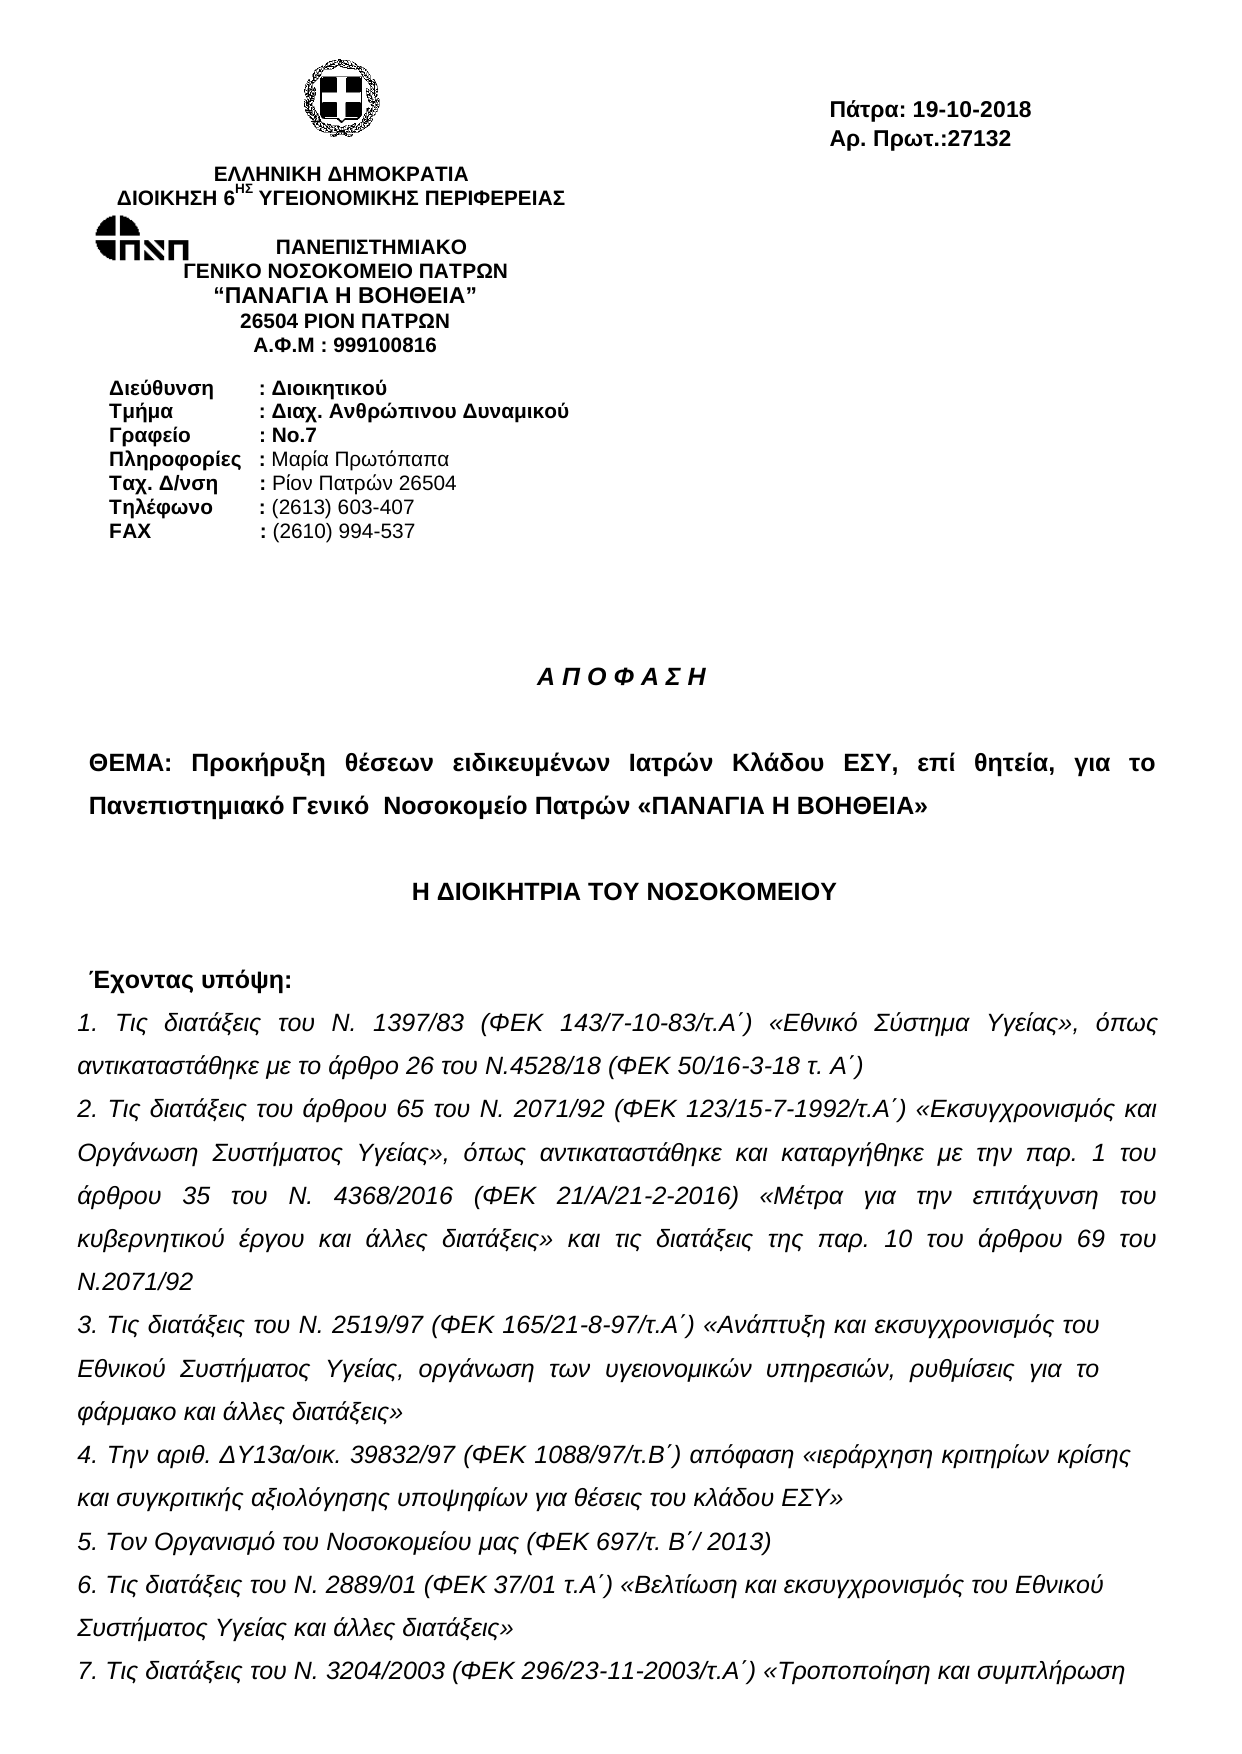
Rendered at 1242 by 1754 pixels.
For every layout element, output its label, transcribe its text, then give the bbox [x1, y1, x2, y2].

text Ταχ. Δ/νση : Ρίον Πατρών 26504 [109, 471, 1164, 495]
text 26504 ΡΙΟΝ ΠΑΤΡΩΝ Α.Φ.Μ : 999100816 [238, 309, 452, 357]
text Πληροφορίες : Μαρία Πρωτόπαπα [109, 447, 1164, 471]
text Α Π Ο Φ Α Σ Η [532, 662, 710, 691]
text ΕΛΛΗΝΙΚΗ ΔΗΜΟΚΡΑΤΙΑ [210, 162, 472, 185]
text 5. Τον Οργανισμό του Νοσοκομείου μας (ΦΕΚ 697/τ. Β΄/ 2013) [77, 1527, 1164, 1555]
text Συστήματος Υγείας και άλλες διατάξεις» [77, 1613, 1164, 1642]
text FAX : (2610) 994-537 [109, 519, 1164, 542]
text ΔΙΟΙΚΗΣΗ 6ΗΣ ΥΓΕΙΟΝΟΜΙΚΗΣ ΠΕΡΙΦΕΡΕΙΑΣ [113, 185, 568, 209]
text Πάτρα: 19-10-2018 [829, 96, 1164, 122]
picture [88, 210, 204, 286]
text 1. Τις διατάξεις του Ν. 1397/83 (ΦΕΚ 143/7-10-83/τ.Α΄) «Εθνικό Σύστημα Υγείας», όπως αντικαταστάθηκε με το άρθρο 26 του Ν.4528/18 (ΦΕΚ 50/16-3-18 τ. Α΄) [77, 1008, 1158, 1080]
text 2. Τις διατάξεις του άρθρου 65 του Ν. 2071/92 (ΦΕΚ 123/15-7-1992/τ.Α΄) «Εκσυγχρονισμός και Οργάνωση Συστήματος Υγείας», όπως αντικαταστάθηκε και καταργήθηκε με την παρ. 1 του άρθρου 35 του Ν. 4368/2016 (ΦΕΚ 21/Α/21-2-2016) «Μέτρα για την επιτάχυνση του κυβερνητικού έργου και άλλες διατάξεις» και τις διατάξεις της παρ. 10 του άρθρου 69 του Ν.2071/92 [77, 1094, 1157, 1296]
text ΘΕΜΑ: Προκήρυξη θέσεων ειδικευμένων Ιατρών Κλάδου ΕΣΥ, επί θητεία, για το [89, 748, 1164, 777]
text 7. Τις διατάξεις του Ν. 3204/2003 (ΦΕΚ 296/23-11-2003/τ.Α΄) «Τροποποίηση και συμπλήρωση [77, 1656, 1164, 1684]
text “ΠΑΝΑΓΙΑ Η ΒΟΗΘΕΙΑ” [209, 282, 480, 309]
text Διεύθυνση : Διοικητικού [109, 375, 1164, 399]
text ΠΑΝΕΠΙΣΤΗΜΙΑΚΟ ΓΕΝΙΚΟ ΝΟΣΟΚΟΜΕΙΟ ΠΑΤΡΩΝ [183, 234, 511, 282]
text Πανεπιστημιακό Γενικό Νοσοκομείο Πατρών «ΠΑΝΑΓΙΑ Η ΒΟΗΘΕΙΑ» Η ΔΙΟΙΚΗΤΡΙΑ ΤΟΥ ΝΟΣΟΚΟΜΕΙΟΥ [89, 791, 929, 906]
text Έχοντας υπόψη: [89, 965, 1164, 994]
picture [301, 57, 381, 139]
text Τμήμα : Διαχ. Ανθρώπινου Δυναμικού [109, 399, 1164, 423]
text 6. Τις διατάξεις του Ν. 2889/01 (ΦΕΚ 37/01 τ.Α΄) «Βελτίωση και εκσυγχρονισμός του Εθνικού [77, 1569, 1164, 1598]
text Τηλέφωνο : (2613) 603-407 [109, 495, 1164, 519]
text 4. Την αριθ. ΔΥ13α/οικ. 39832/97 (ΦΕΚ 1088/97/τ.Β΄) απόφαση «ιεράρχηση κριτηρίων κρίσης και συγκριτικής αξιολόγησης υποψηφίων για θέσεις του κλάδου ΕΣΥ» [77, 1440, 1131, 1512]
text 3. Τις διατάξεις του Ν. 2519/97 (ΦΕΚ 165/21-8-97/τ.Α΄) «Ανάπτυξη και εκσυγχρονισμός του Εθνικού Συστήματος Υγείας, οργάνωση των υγειονομικών υπηρεσιών, ρυθμίσεις για το φάρμακο και άλλες διατάξεις» [77, 1310, 1099, 1425]
text Aρ. Πρωτ.:27132 [829, 125, 1164, 152]
text Γραφείο : Νο.7 [109, 423, 1164, 447]
